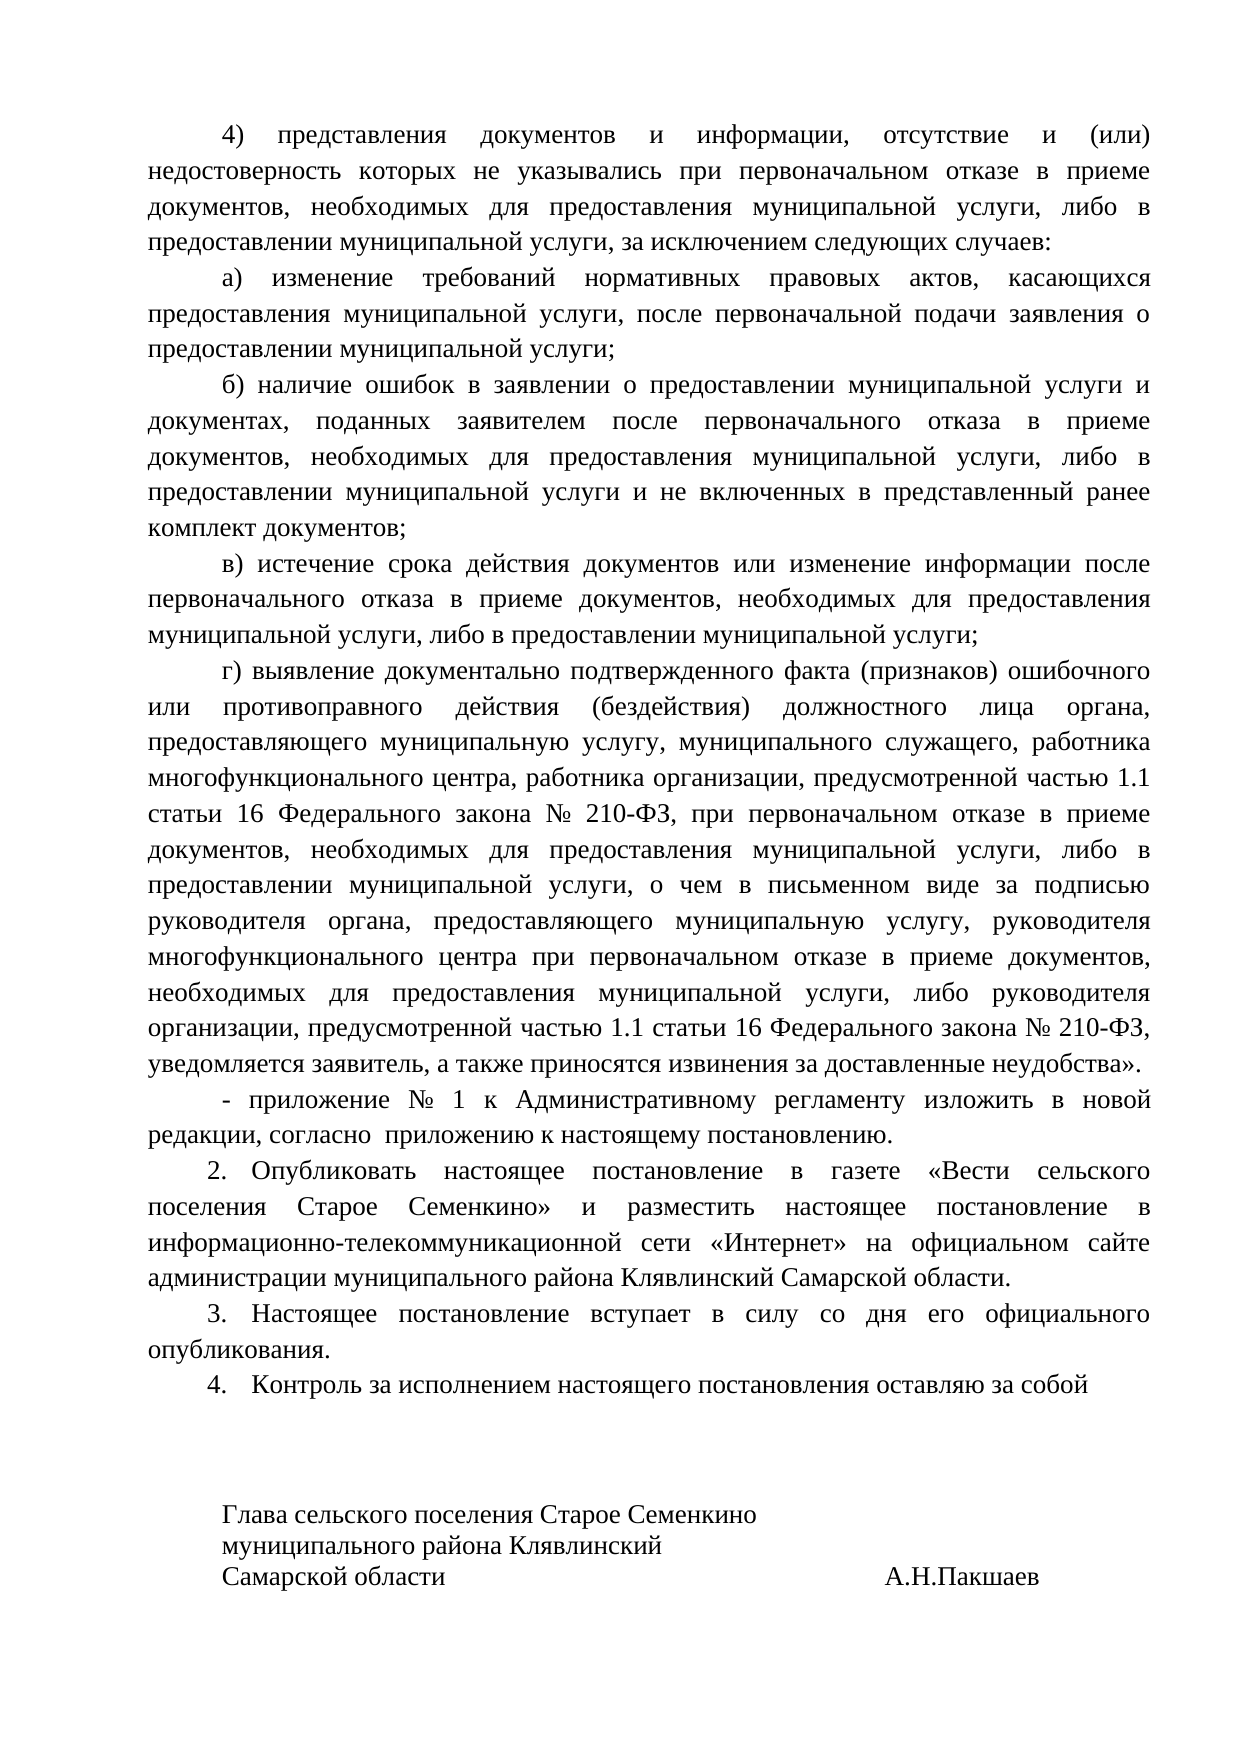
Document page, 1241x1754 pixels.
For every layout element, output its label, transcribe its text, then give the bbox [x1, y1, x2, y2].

text б) наличие ошибок в заявлении о предоставлении муниципальной услуги и документах, поданных заявителем после первоначального отказа в приеме документов, необходимых для предоставления муниципальной услуги, либо в предоставлении муниципальной услуги и не включенных в представленный ранее комплект документов; [148, 368, 1152, 542]
text г) выявление документально подтвержденного факта (признаков) ошибочного или противоправного действия (бездействия) должностного лица органа, предоставляющего муниципальную услугу, муниципального служащего, работника многофункционального центра, работника организации, предусмотренной частью 1.1 статьи 16 Федерального закона № 210-ФЗ, при первоначальном отказе в приеме документов, необходимых для предоставления муниципальной услуги, либо в предоставлении муниципальной услуги, о чем в письменном виде за подписью руководителя органа, предоставляющего муниципальную услугу, руководителя многофункционального центра при первоначальном отказе в приеме документов, необходимых для предоставления муниципальной услуги, либо руководителя организации, предусмотренной частью 1.1 статьи 16 Федерального закона № 210-ФЗ, уведомляется заявитель, а также приносятся извинения за доставленные неудобства». [148, 654, 1152, 1078]
text - приложение № 1 к Административному регламенту изложить в новой редакции, согласно приложению к настоящему постановлению. [148, 1083, 1152, 1150]
text в) истечение срока действия документов или изменение информации после первоначального отказа в приеме документов, необходимых для предоставления муниципальной услуги, либо в предоставлении муниципальной услуги; [148, 547, 1152, 649]
text 4) представления документов и информации, отсутствие и (или) недостоверность которых не указывались при первоначальном отказе в приеме документов, необходимых для предоставления муниципальной услуги, либо в предоставлении муниципальной услуги, за исключением следующих случаев: [148, 118, 1152, 256]
text а) изменение требований нормативных правовых актов, касающихся предоставления муниципальной услуги, после первоначальной подачи заявления о предоставлении муниципальной услуги; [148, 261, 1152, 364]
list Настоящее постановление вступает в силу со дня его официального опубликования. [148, 1297, 1152, 1364]
table_header Глава сельского поселения Старое Семенкино муниципального района Клявлинский Самарской области А.Н.Пакшаев [136, 1498, 1133, 1591]
list Опубликовать настоящее постановление в газете «Вести сельского поселения Старое Семенкино» и разместить настоящее постановление в информационно-телекоммуникационной сети «Интернет» на официальном сайте администрации муниципального района Клявлинский Самарской области. [148, 1154, 1152, 1293]
list Контроль за исполнением настоящего постановления оставляю за собой [148, 1369, 1152, 1400]
